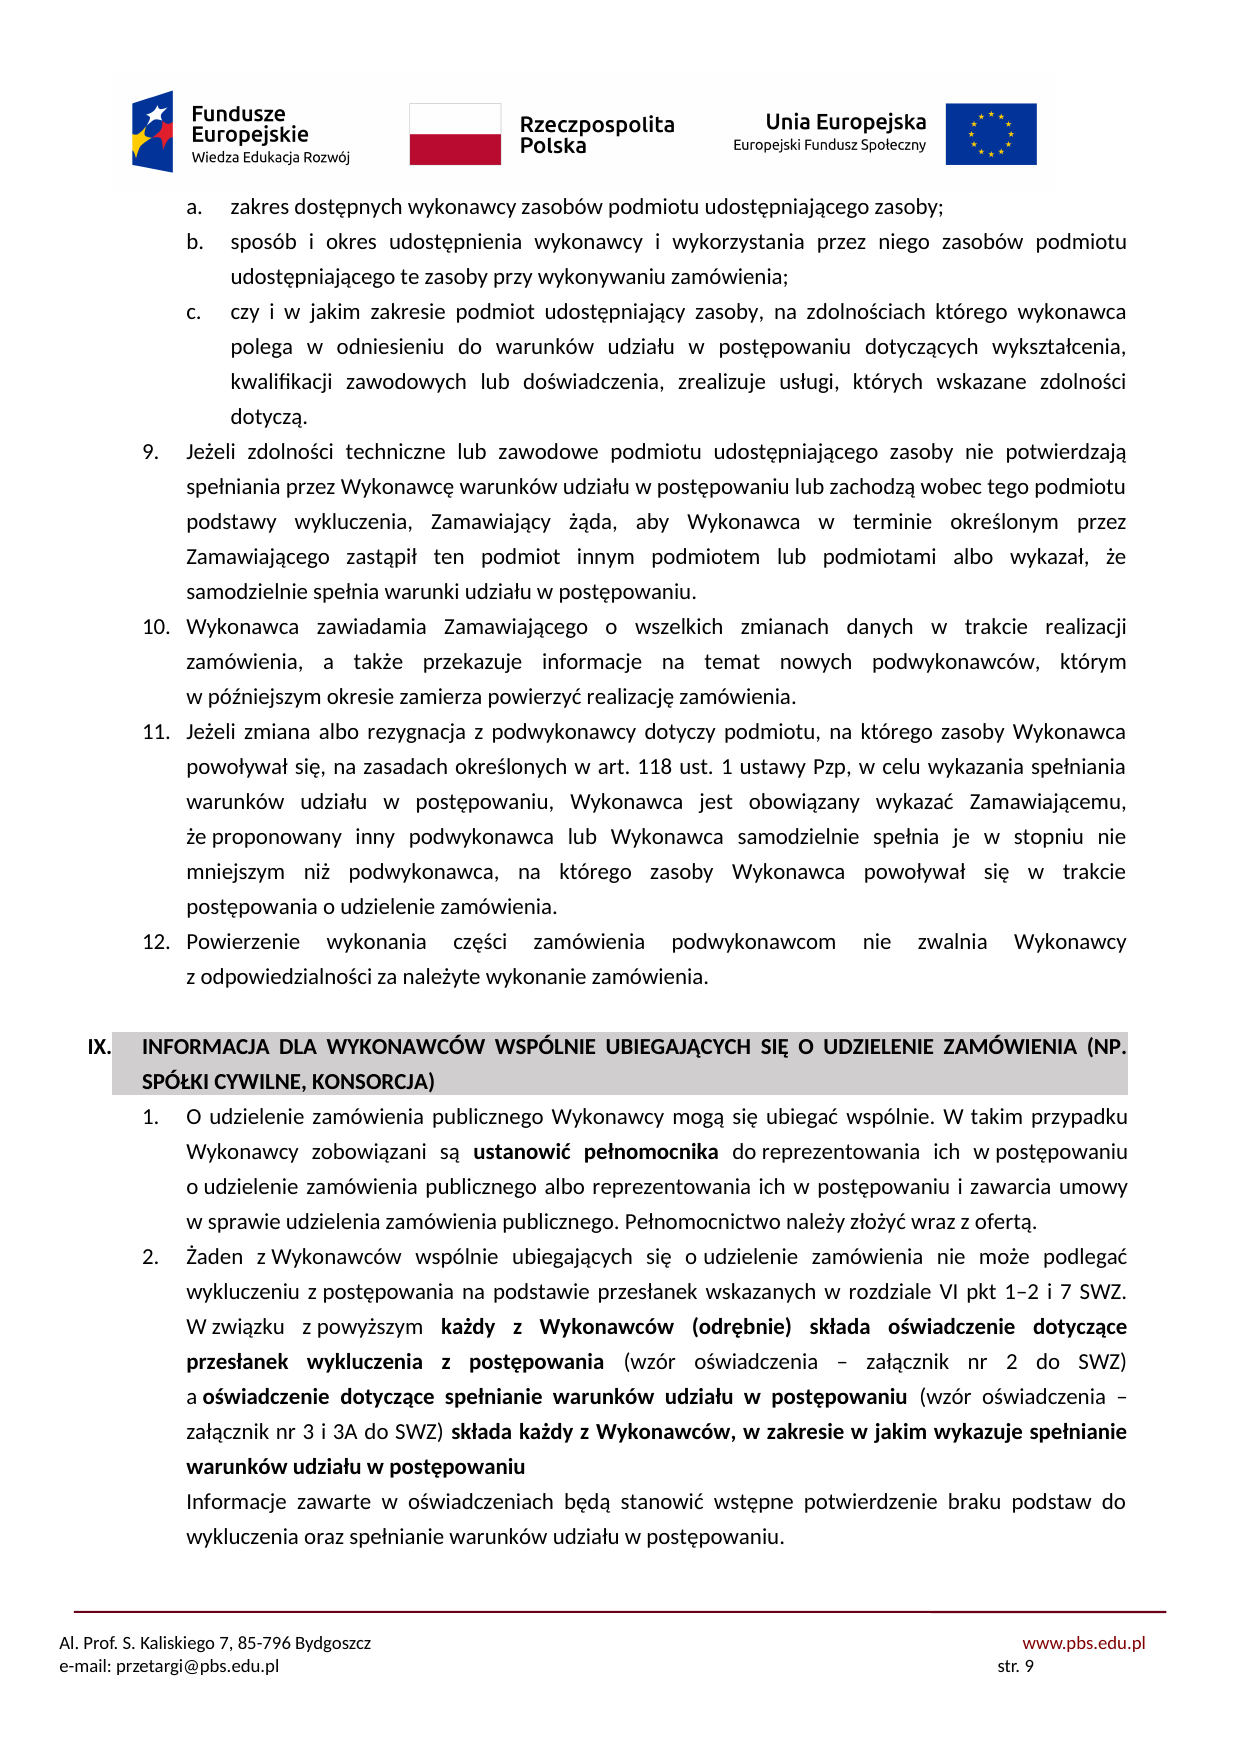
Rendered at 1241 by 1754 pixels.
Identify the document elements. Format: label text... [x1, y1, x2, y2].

list Wykonawca zawiadamia Zamawiającego o wszelkich zmianach danych w trakcie realizacji zamówienia, a także przekazuje informacje na temat nowych podwykonawców, którym w późniejszym okresie zamierza powierzyć realizację zamówienia. [142, 612, 1128, 710]
list O udzielenie zamówienia publicznego Wykonawcy mogą się ubiegać wspólnie. W takim przypadku Wykonawcy zobowiązani są ustanowić pełnomocnika do reprezentowania ich w postępowaniu o udzielenie zamówienia publicznego albo reprezentowania ich w postępowaniu i zawarcia umowy w sprawie udzielenia zamówienia publicznego. Pełnomocnictwo należy złożyć wraz z ofertą. [142, 1102, 1128, 1235]
list Powierzenie wykonania części zamówienia podwykonawcom nie zwalnia Wykonawcy z odpowiedzialności za należyte wykonanie zamówienia. [142, 927, 1128, 990]
list Jeżeli zmiana albo rezygnacja z podwykonawcy dotyczy podmiotu, na którego zasoby Wykonawca powoływał się, na zasadach określonych w art. 118 ust. 1 ustawy Pzp, w celu wykazania spełniania warunków udziału w postępowaniu, Wykonawca jest obowiązany wykazać Zamawiającemu, że proponowany inny podwykonawca lub Wykonawca samodzielnie spełnia je w stopniu nie mniejszym niż podwykonawca, na którego zasoby Wykonawca powoływał się w trakcie postępowania o udzielenie zamówienia. [142, 717, 1128, 920]
list INFORMACJA DLA WYKONAWCÓW WSPÓLNIE UBIEGAJĄCYCH SIĘ O UDZIELENIE ZAMÓWIENIA (NP. SPÓŁKI CYWILNE, KONSORCJA) [112, 1032, 1128, 1095]
list Żaden z Wykonawców wspólnie ubiegających się o udzielenie zamówienia nie może podlegać wykluczeniu z postępowania na podstawie przesłanek wskazanych w rozdziale VI pkt 1–2 i 7 SWZ. W związku z powyższym każdy z Wykonawców (odrębnie) składa oświadczenie dotyczące przesłanek wykluczenia z postępowania (wzór oświadczenia – załącznik nr 2 do SWZ) a oświadczenie dotyczące spełnianie warunków udziału w postępowaniu (wzór oświadczenia – załącznik nr 3 i 3A do SWZ) składa każdy z Wykonawców, w zakresie w jakim wykazuje spełnianie warunków udziału w postępowaniu [142, 1242, 1128, 1480]
list czy i w jakim zakresie podmiot udostępniający zasoby, na zdolnościach którego wykonawca polega w odniesieniu do warunków udziału w postępowaniu dotyczących wykształcenia, kwalifikacji zawodowych lub doświadczenia, zrealizuje usługi, których wskazane zdolności dotyczą. [186, 297, 1128, 430]
list zakres dostępnych wykonawcy zasobów podmiotu udostępniającego zasoby; [186, 192, 1128, 220]
text Informacje zawarte w oświadczeniach będą stanowić wstępne potwierdzenie braku podstaw do wykluczenia oraz spełnianie warunków udziału w postępowaniu. [186, 1487, 1128, 1550]
list sposób i okres udostępnienia wykonawcy i wykorzystania przez niego zasobów podmiotu udostępniającego te zasoby przy wykonywaniu zamówienia; [186, 227, 1128, 290]
list Jeżeli zdolności techniczne lub zawodowe podmiotu udostępniającego zasoby nie potwierdzają spełniania przez Wykonawcę warunków udziału w postępowaniu lub zachodzą wobec tego podmiotu podstawy wykluczenia, Zamawiający żąda, aby Wykonawca w terminie określonym przez Zamawiającego zastąpił ten podmiot innym podmiotem lub podmiotami albo wykazał, że samodzielnie spełnia warunki udziału w postępowaniu. [142, 437, 1128, 605]
picture [112, 70, 1057, 193]
